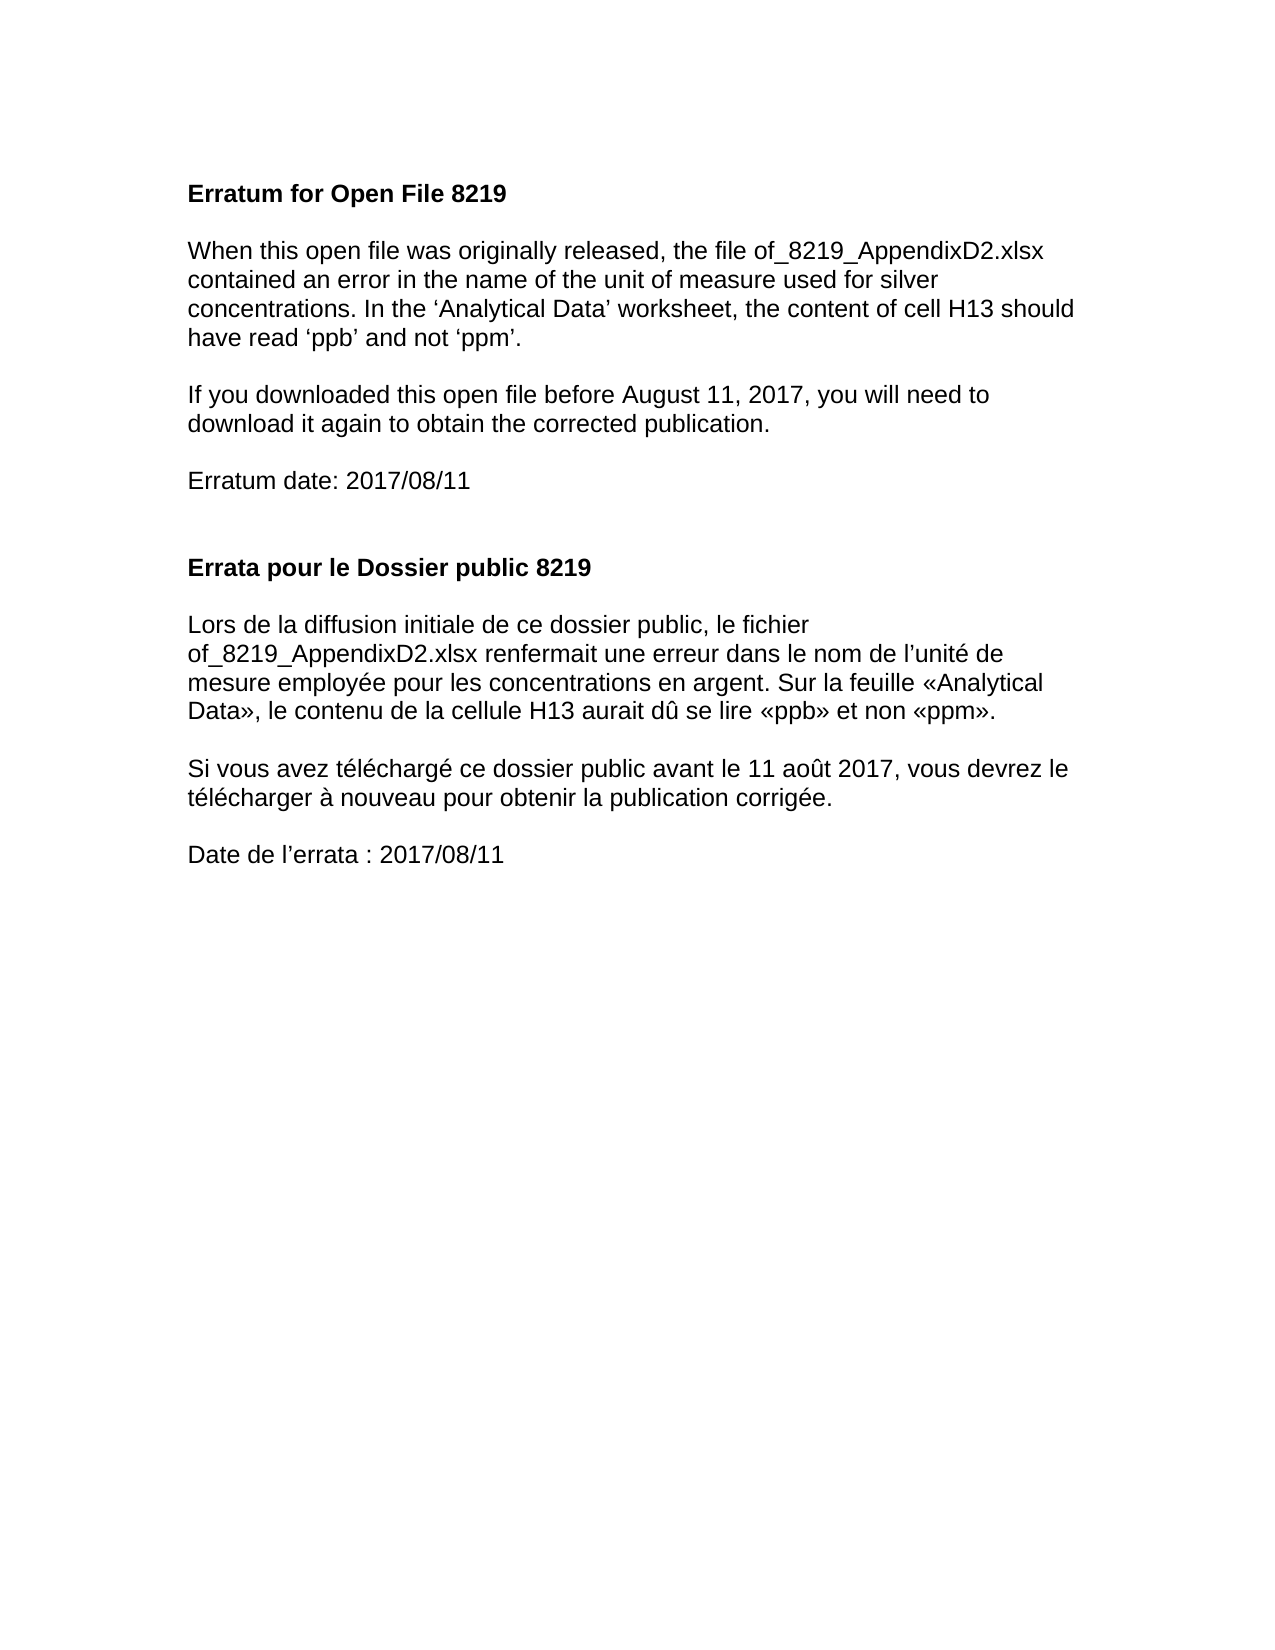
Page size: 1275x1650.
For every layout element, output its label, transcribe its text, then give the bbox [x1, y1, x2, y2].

text Erratum for Open File 8219 [187, 179, 1087, 207]
text If you downloaded this open file before August 11, 2017, you will need to download it again to obtain the corrected publication. [187, 380, 1087, 437]
text Errata pour le Dossier public 8219 [187, 552, 1087, 581]
text Lors de la diffusion initiale de ce dossier public, le fichier of_8219_AppendixD2.xlsx renfermait une erreur dans le nom de l’unité de mesure employée pour les concentrations en argent. Sur la feuille «Analytical Data», le contenu de la cellule H13 aurait dû se lire «ppb» et non «ppm». [187, 610, 1087, 725]
text Si vous avez téléchargé ce dossier public avant le 11 août 2017, vous devrez le télécharger à nouveau pour obtenir la publication corrigée. [187, 754, 1087, 811]
text Date de l’errata : 2017/08/11 [187, 840, 1087, 869]
text When this open file was originally released, the file of_8219_AppendixD2.xlsx contained an error in the name of the unit of measure used for silver concentrations. In the ‘Analytical Data’ worksheet, the content of cell H13 should have read ‘ppb’ and not ‘ppm’. [187, 236, 1087, 351]
text Erratum date: 2017/08/11 [187, 466, 1087, 495]
